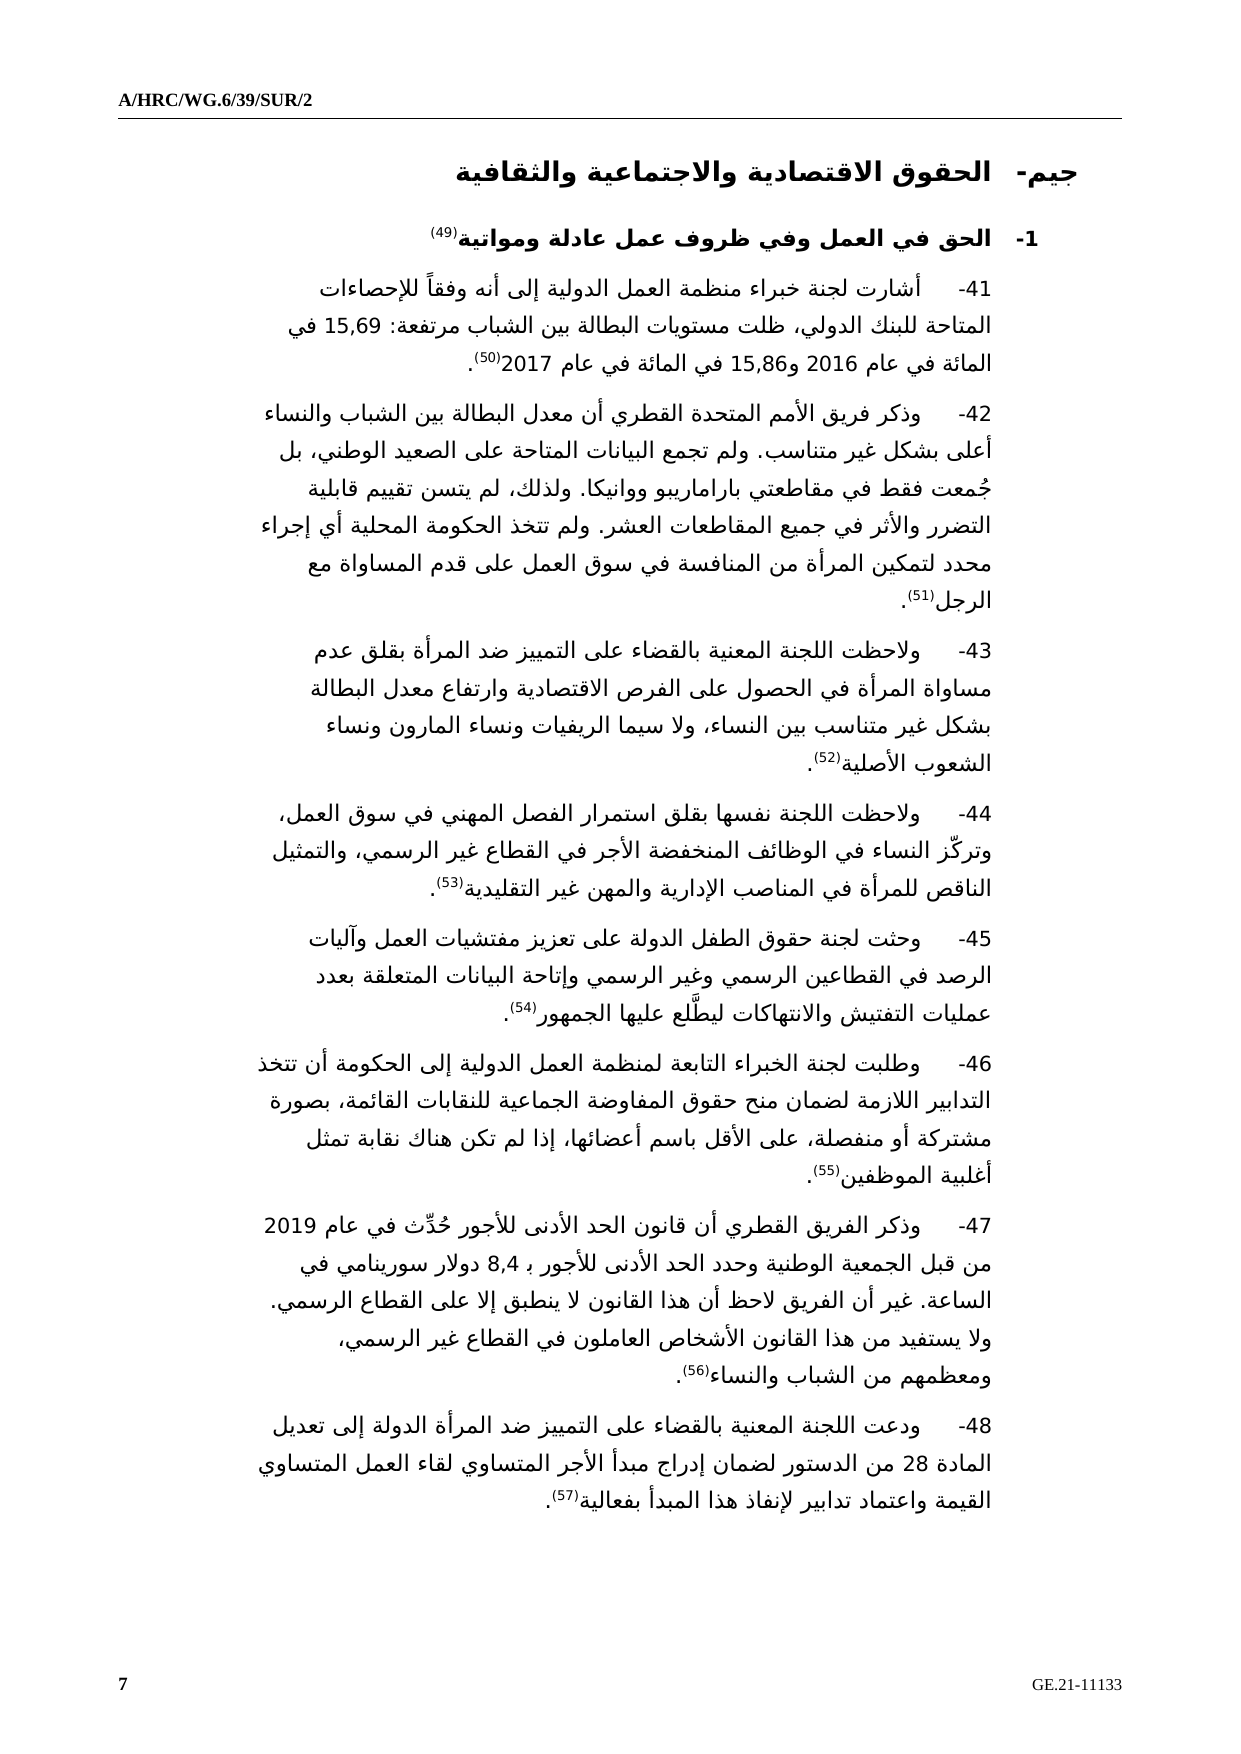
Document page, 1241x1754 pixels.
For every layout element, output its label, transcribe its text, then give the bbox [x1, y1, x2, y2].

text 1- الحق في العمل وفي ظروف عمل عادلة ومواتية‬() [248, 214, 1122, 254]
text 48- ودعت اللجنة المعنية بالقضاء على التمييز ضد المرأة‏‏ الدولة إلى تعديل المادة 28 من الدستور لضمان إدراج مبدأ الأجر المتساوي لقاء العمل المتساوي القيمة واعتماد تدابير لإنفاذ هذا المبدأ بفعالية(). [248, 1404, 992, 1516]
text 42- وذكر فريق الأمم المتحدة القطري أن معدل البطالة بين الشباب والنساء أعلى بشكل غير متناسب. ولم تجمع البيانات المتاحة على الصعيد الوطني، بل جُمعت فقط في مقاطعتي باراماريبو ووانيكا. ولذلك، لم يتسن تقييم قابلية التضرر والأثر في جميع المقاطعات العشر. ولم تتخذ الحكومة المحلية أي إجراء محدد لتمكين المرأة من المنافسة في سوق العمل على قدم المساواة مع الرجل(). [248, 391, 992, 616]
text 47- وذكر الفريق القطري أن قانون الحد الأدنى للأجور حُدِّث في عام 2019 من قبل الجمعية الوطنية وحدد الحد الأدنى للأجور ب‍ 8,4 دولار سورينامي في الساعة. غير أن الفريق لاحظ أن هذا القانون لا ينطبق إلا على القطاع الرسمي. ولا يستفيد من هذا القانون الأشخاص العاملون في القطاع غير الرسمي، ومعظمهم من الشباب والنساء(). [248, 1204, 992, 1391]
text 43- ولاحظت اللجنة المعنية بالقضاء على التمييز ضد المرأة بقلق عدم مساواة المرأة في الحصول على الفرص الاقتصادية وارتفاع معدل البطالة بشكل غير متناسب بين النساء، ولا سيما الريفيات ونساء المارون ونساء الشعوب الأصلية(). [248, 629, 992, 779]
text جيم- الحقوق الاقتصادية والاجتماعية والثقافية [248, 148, 1122, 189]
text 44- ولاحظت اللجنة نفسها بقلق استمرار الفصل المهني في سوق العمل، وتركّز النساء في الوظائف المنخفضة الأجر في القطاع غير الرسمي، والتمثيل الناقص للمرأة في المناصب الإدارية والمهن غير التقليدية(). [248, 791, 992, 904]
text 45- وحثت ‎لجنة حقوق الطفل‏ الدولة على تعزيز مفتشيات العمل وآليات الرصد في القطاعين الرسمي وغير الرسمي وإتاحة البيانات المتعلقة بعدد عمليات التفتيش والانتهاكات ليطَّلع عليها الجمهور(). [248, 916, 992, 1029]
text 41- أشارت لجنة خبراء منظمة العمل الدولية إلى أنه وفقاً للإحصاءات المتاحة للبنك الدولي، ظلت مستويات البطالة بين الشباب مرتفعة: 15,69 في المائة في عام 2016 و15,86 في المائة في عام 2017(). [248, 266, 992, 379]
text 46- وطلبت لجنة الخبراء التابعة لمنظمة العمل الدولية إلى الحكومة أن تتخذ التدابير اللازمة لضمان منح حقوق المفاوضة الجماعية للنقابات القائمة، بصورة مشتركة أو منفصلة، على الأقل باسم أعضائها، إذا لم تكن هناك نقابة تمثل أغلبية الموظفين(). [248, 1041, 992, 1191]
